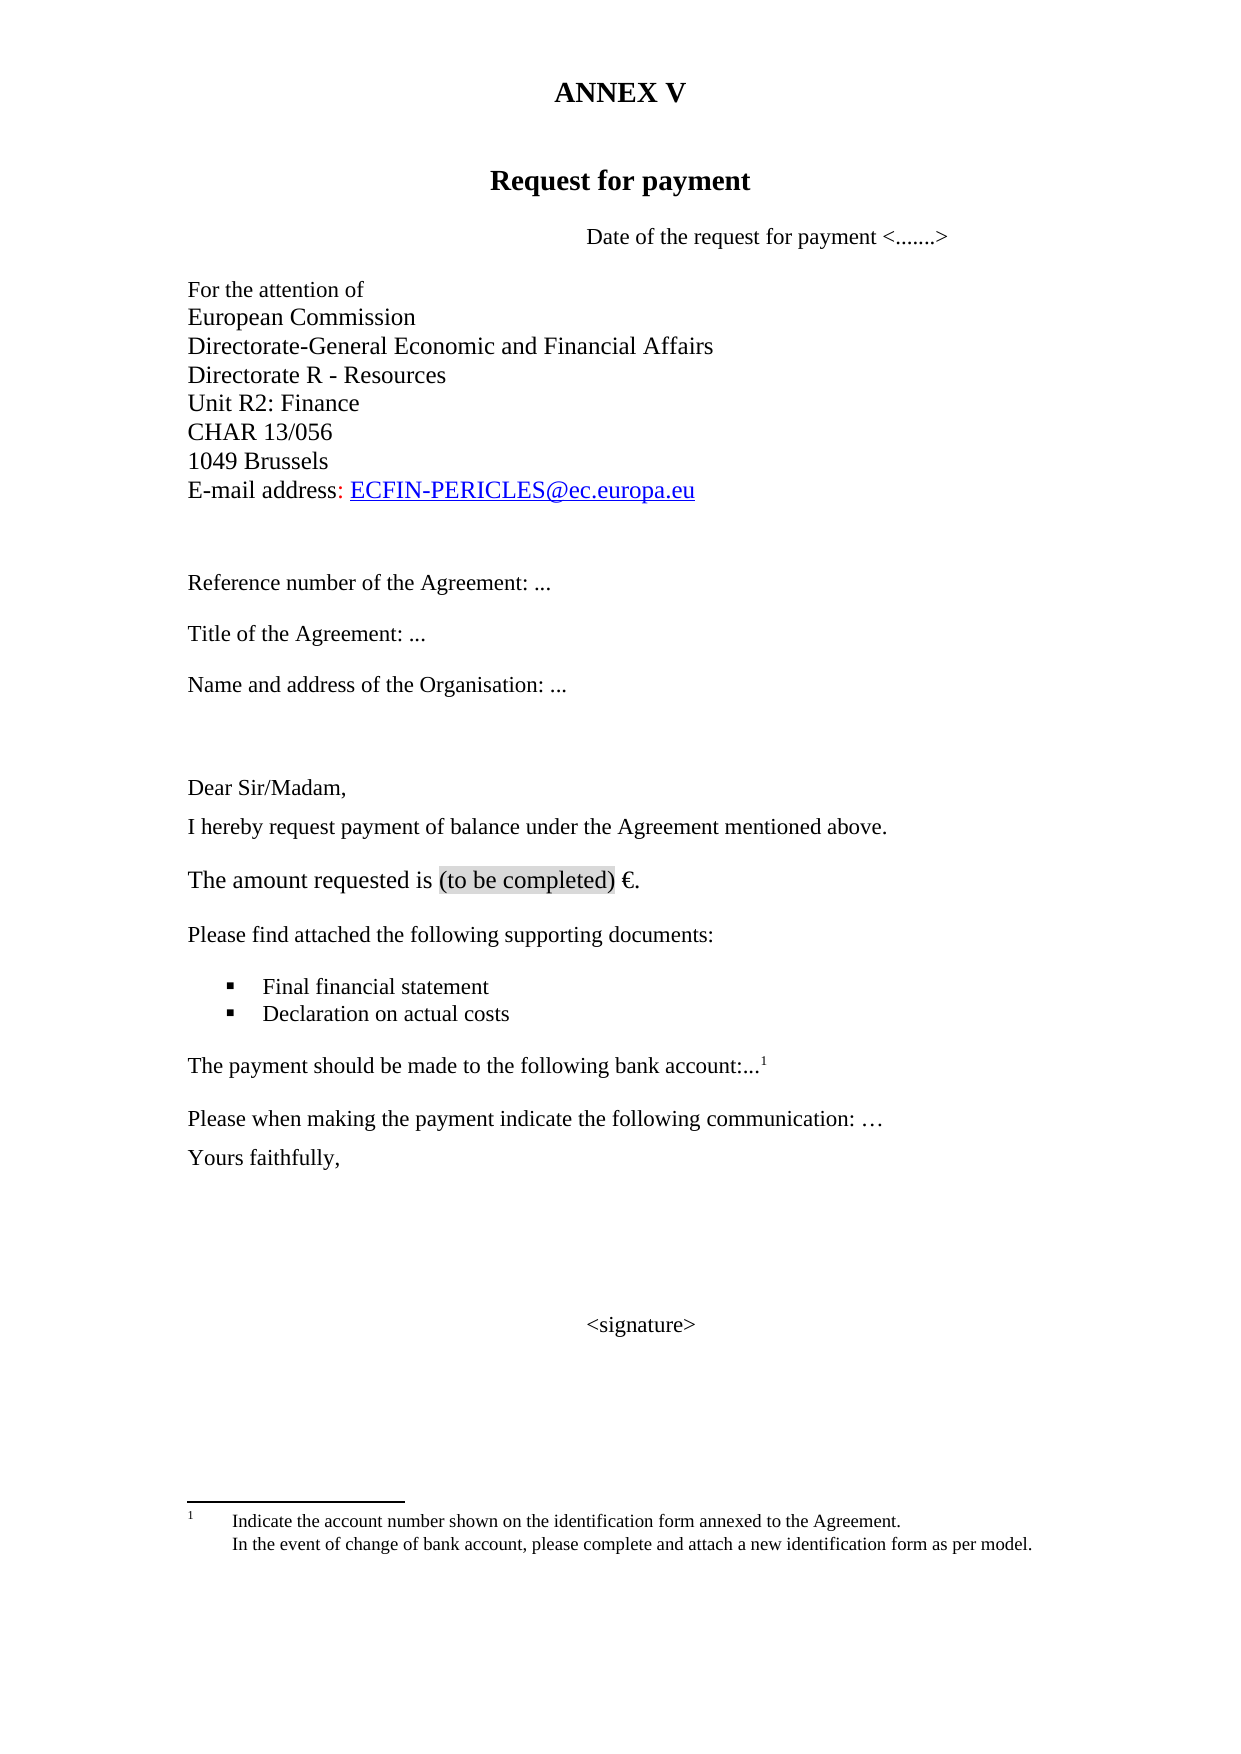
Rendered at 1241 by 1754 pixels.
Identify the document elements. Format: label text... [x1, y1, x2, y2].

text Request for payment [187, 163, 1053, 197]
list Final financial statement [225, 973, 1053, 1000]
text <signature> [586, 1311, 1053, 1337]
text Date of the request for payment <.......> [586, 223, 1053, 249]
text The amount requested is (to be completed) €. [615, 866, 1053, 894]
list Declaration on actual costs [225, 1000, 1053, 1026]
text CHAR 13/056 [187, 417, 1053, 446]
text Directorate R - Resources [187, 360, 1053, 388]
text Reference number of the Agreement: ... [187, 569, 1053, 595]
text Please when making the payment indicate the following communication: … [187, 1105, 1053, 1132]
text Title of the Agreement: ... [187, 620, 1053, 646]
text The amount requested is (to be completed) €. [187, 866, 439, 894]
text Please find attached the following supporting documents: [187, 921, 1053, 947]
text Unit R2: Finance [187, 388, 1053, 417]
text Yours faithfully, [187, 1144, 1053, 1170]
text The payment should be made to the following bank account:... [187, 1052, 1053, 1079]
text Name and address of the Organisation: ... [187, 671, 1053, 698]
text Dear Sir/Madam, [187, 774, 1053, 800]
text 1049 Brussels [187, 446, 1053, 475]
text I hereby request payment of balance under the Agreement mentioned above. [187, 813, 1053, 839]
text For the attention of [187, 276, 1053, 302]
text E-mail address: ECFIN-PERICLES@ec.europa.eu [187, 475, 1053, 503]
text European Commission Directorate-General Economic and Financial Affairs [187, 302, 1053, 360]
